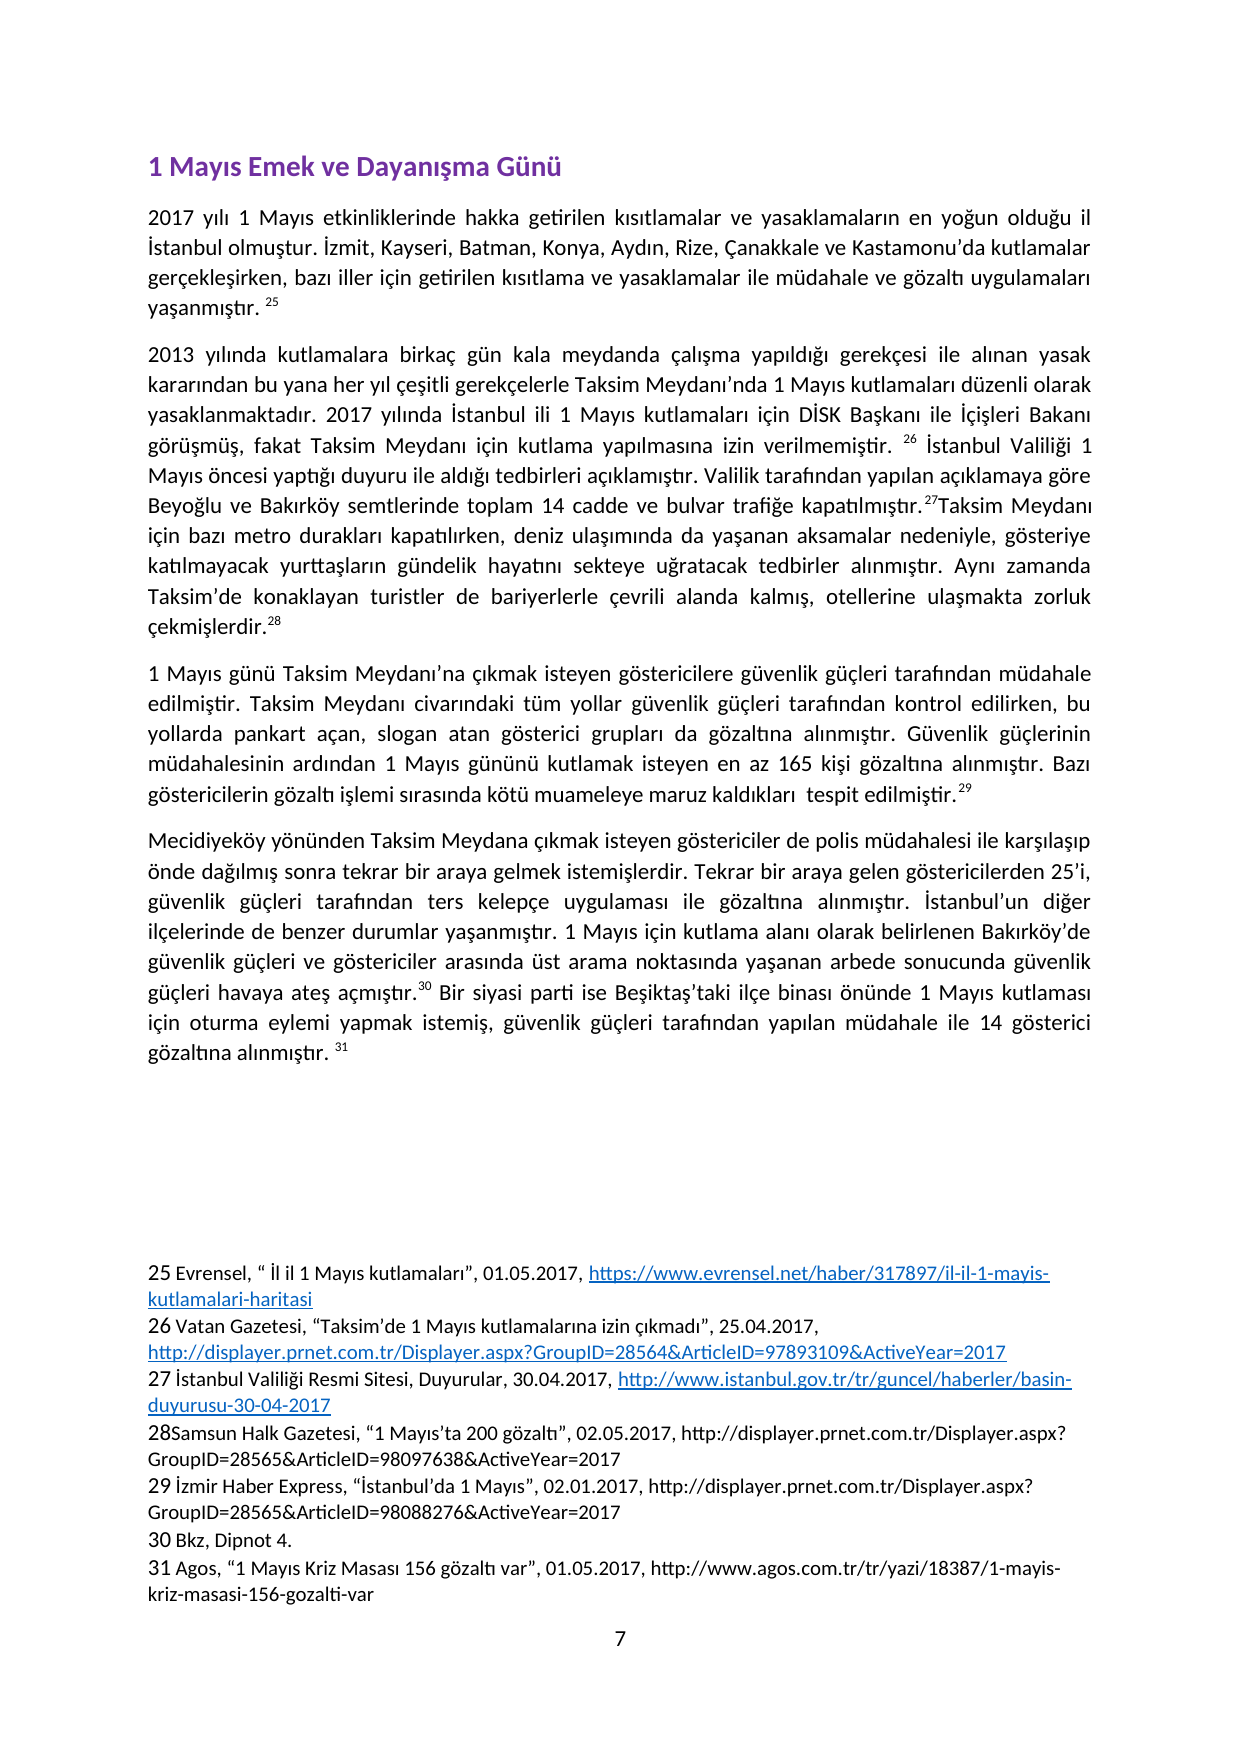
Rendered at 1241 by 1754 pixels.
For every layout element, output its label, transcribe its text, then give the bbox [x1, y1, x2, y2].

text 1 Mayıs günü Taksim Meydanı’na çıkmak isteyen göstericilere güvenlik güçleri tarafından müdahale edilmiştir. Taksim Meydanı civarındaki tüm yollar güvenlik güçleri tarafından kontrol edilirken, bu yollarda pankart açan, slogan atan gösterici grupları da gözaltına alınmıştır. Güvenlik güçlerinin müdahalesinin ardından 1 Mayıs gününü kutlamak isteyen en az 165 kişi gözaltına alınmıştır. Bazı göstericilerin gözaltı işlemi sırasında kötü muameleye maruz kaldıkları tespit edilmiştir. [148, 659, 1093, 808]
text 1 Mayıs Emek ve Dayanışma Günü [148, 148, 1093, 183]
text 2013 yılında kutlamalara birkaç gün kala meydanda çalışma yapıldığı gerekçesi ile alınan yasak kararından bu yana her yıl çeşitli gerekçelerle Taksim Meydanı’nda 1 Mayıs kutlamaları düzenli olarak yasaklanmaktadır. 2017 yılında İstanbul ili 1 Mayıs kutlamaları için DİSK Başkanı ile İçişleri Bakanı görüşmüş, fakat Taksim Meydanı için kutlama yapılmasına izin verilmemiştir. İstanbul Valiliği 1 Mayıs öncesi yaptığı duyuru ile aldığı tedbirleri açıklamıştır. Valilik tarafından yapılan açıklamaya göre Beyoğlu ve Bakırköy semtlerinde toplam 14 cadde ve bulvar trafiğe kapatılmıştır.Taksim Meydanı için bazı metro durakları kapatılırken, deniz ulaşımında da yaşanan aksamalar nedeniyle, gösteriye katılmayacak yurttaşların gündelik hayatını sekteye uğratacak tedbirler alınmıştır. Aynı zamanda Taksim’de konaklayan turistler de bariyerlerle çevrili alanda kalmış, otellerine ulaşmakta zorluk çekmişlerdir. [148, 340, 1093, 640]
text Mecidiyeköy yönünden Taksim Meydana çıkmak isteyen göstericiler de polis müdahalesi ile karşılaşıp önde dağılmış sonra tekrar bir araya gelmek istemişlerdir. Tekrar bir araya gelen göstericilerden 25’i, güvenlik güçleri tarafından ters kelepçe uygulaması ile gözaltına alınmıştır. İstanbul’un diğer ilçelerinde de benzer durumlar yaşanmıştır. 1 Mayıs için kutlama alanı olarak belirlenen Bakırköy’de güvenlik güçleri ve göstericiler arasında üst arama noktasında yaşanan arbede sonucunda güvenlik güçleri havaya ateş açmıştır. Bir siyasi parti ise Beşiktaş’taki ilçe binası önünde 1 Mayıs kutlaması için oturma eylemi yapmak istemiş, güvenlik güçleri tarafından yapılan müdahale ile 14 gösterici gözaltına alınmıştır. [148, 827, 1093, 1066]
text 2017 yılı 1 Mayıs etkinliklerinde hakka getirilen kısıtlamalar ve yasaklamaların en yoğun olduğu il İstanbul olmuştur. İzmit, Kayseri, Batman, Konya, Aydın, Rize, Çanakkale ve Kastamonu’da kutlamalar gerçekleşirken, bazı iller için getirilen kısıtlama ve yasaklamalar ile müdahale ve gözaltı uygulamaları yaşanmıştır. [148, 203, 1093, 321]
